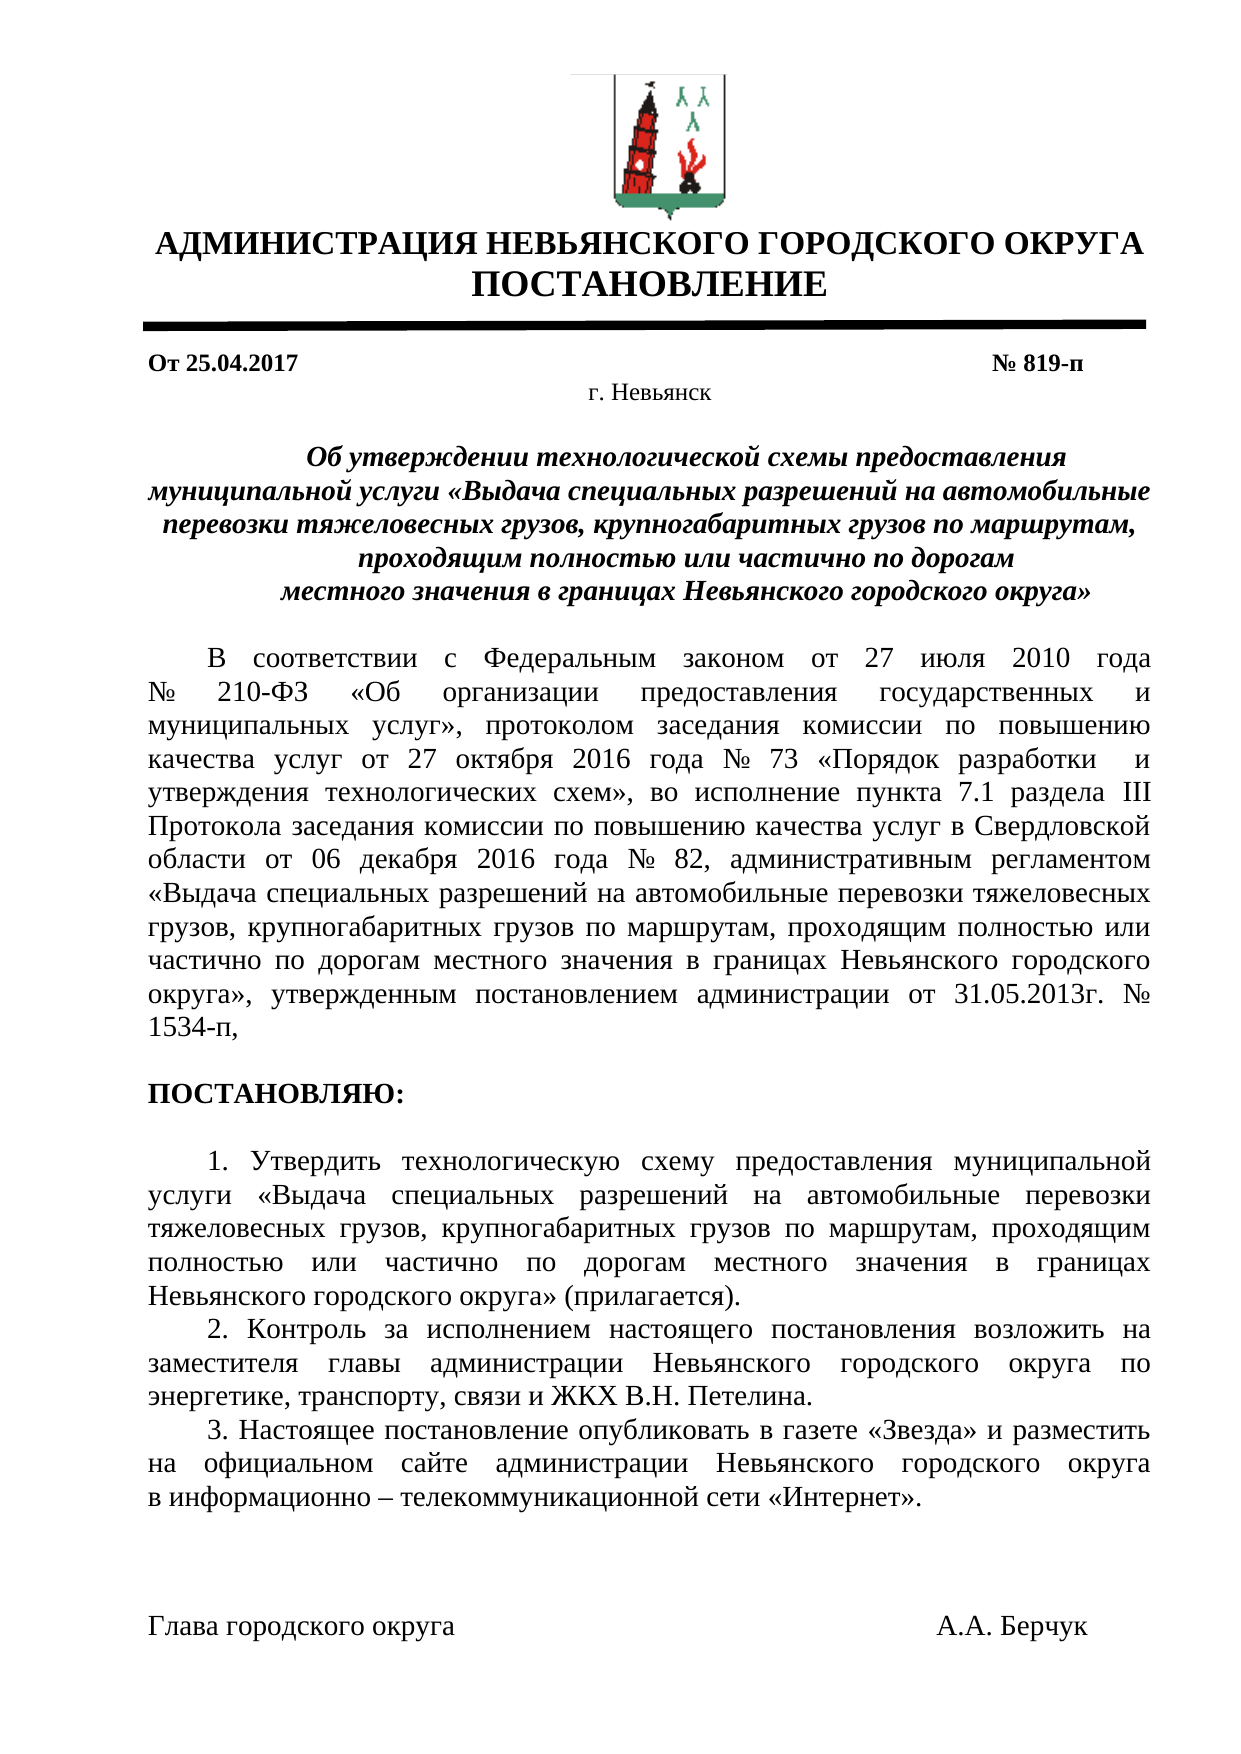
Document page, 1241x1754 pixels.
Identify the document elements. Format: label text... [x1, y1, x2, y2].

text 3. Настоящее постановление опубликовать в газете «Звезда» и разместить на официальном сайте администрации Невьянского городского округа в информационно – телекоммуникационной сети «Интернет». [148, 1412, 1152, 1512]
text г. Невьянск [148, 377, 1152, 406]
text 1. Утвердить технологическую схему предоставления муниципальной услуги «Выдача специальных разрешений на автомобильные перевозки тяжеловесных грузов, крупногабаритных грузов по маршрутам, проходящим полностью или частично по дорогам местного значения в границах Невьянского городского округа» (прилагается). [148, 1143, 1152, 1311]
text Постановляю: [148, 1076, 1181, 1110]
text От 25.04.2017 № 819-п [148, 348, 1152, 377]
text местного значения в границах Невьянского городского округа» [148, 573, 1152, 607]
picture [570, 73, 729, 224]
text ПОСТАНОВЛЕНИЕ [148, 262, 1152, 305]
text В соответствии с Федеральным законом от 27 июля 2010 года № 210-ФЗ «Об организации предоставления государственных и муниципальных услуг», протоколом заседания комиссии по повышению качества услуг от 27 октября 2016 года № 73 «Порядок разработки и утверждения технологических схем», во исполнение пункта 7.1 раздела III Протокола заседания комиссии по повышению качества услуг в Свердловской области от 06 декабря 2016 года № 82, административным регламентом «Выдача специальных разрешений на автомобильные перевозки тяжеловесных грузов, крупногабаритных грузов по маршрутам, проходящим полностью или частично по дорогам местного значения в границах Невьянского городского округа», утвержденным постановлением администрации от 31.05.2013г. № 1534-п, [148, 640, 1152, 1043]
text проходящим полностью или частично по дорогам [148, 540, 1152, 573]
text 2. Контроль за исполнением настоящего постановления возложить на заместителя главы администрации Невьянского городского округа по энергетике, транспорту, связи и ЖКХ В.Н. Петелина. [148, 1311, 1152, 1412]
text Глава городского округа А.А. Берчук [148, 1608, 1152, 1641]
text Об утверждении технологической схемы предоставления муниципальной услуги «Выдача специальных разрешений на автомобильные перевозки тяжеловесных грузов, крупногабаритных грузов по маршрутам, [148, 439, 1152, 540]
text АДМИНИСТРАЦИЯ НЕВЬЯНСКОГО ГОРОДСКОГО ОКРУГА [148, 223, 1152, 262]
